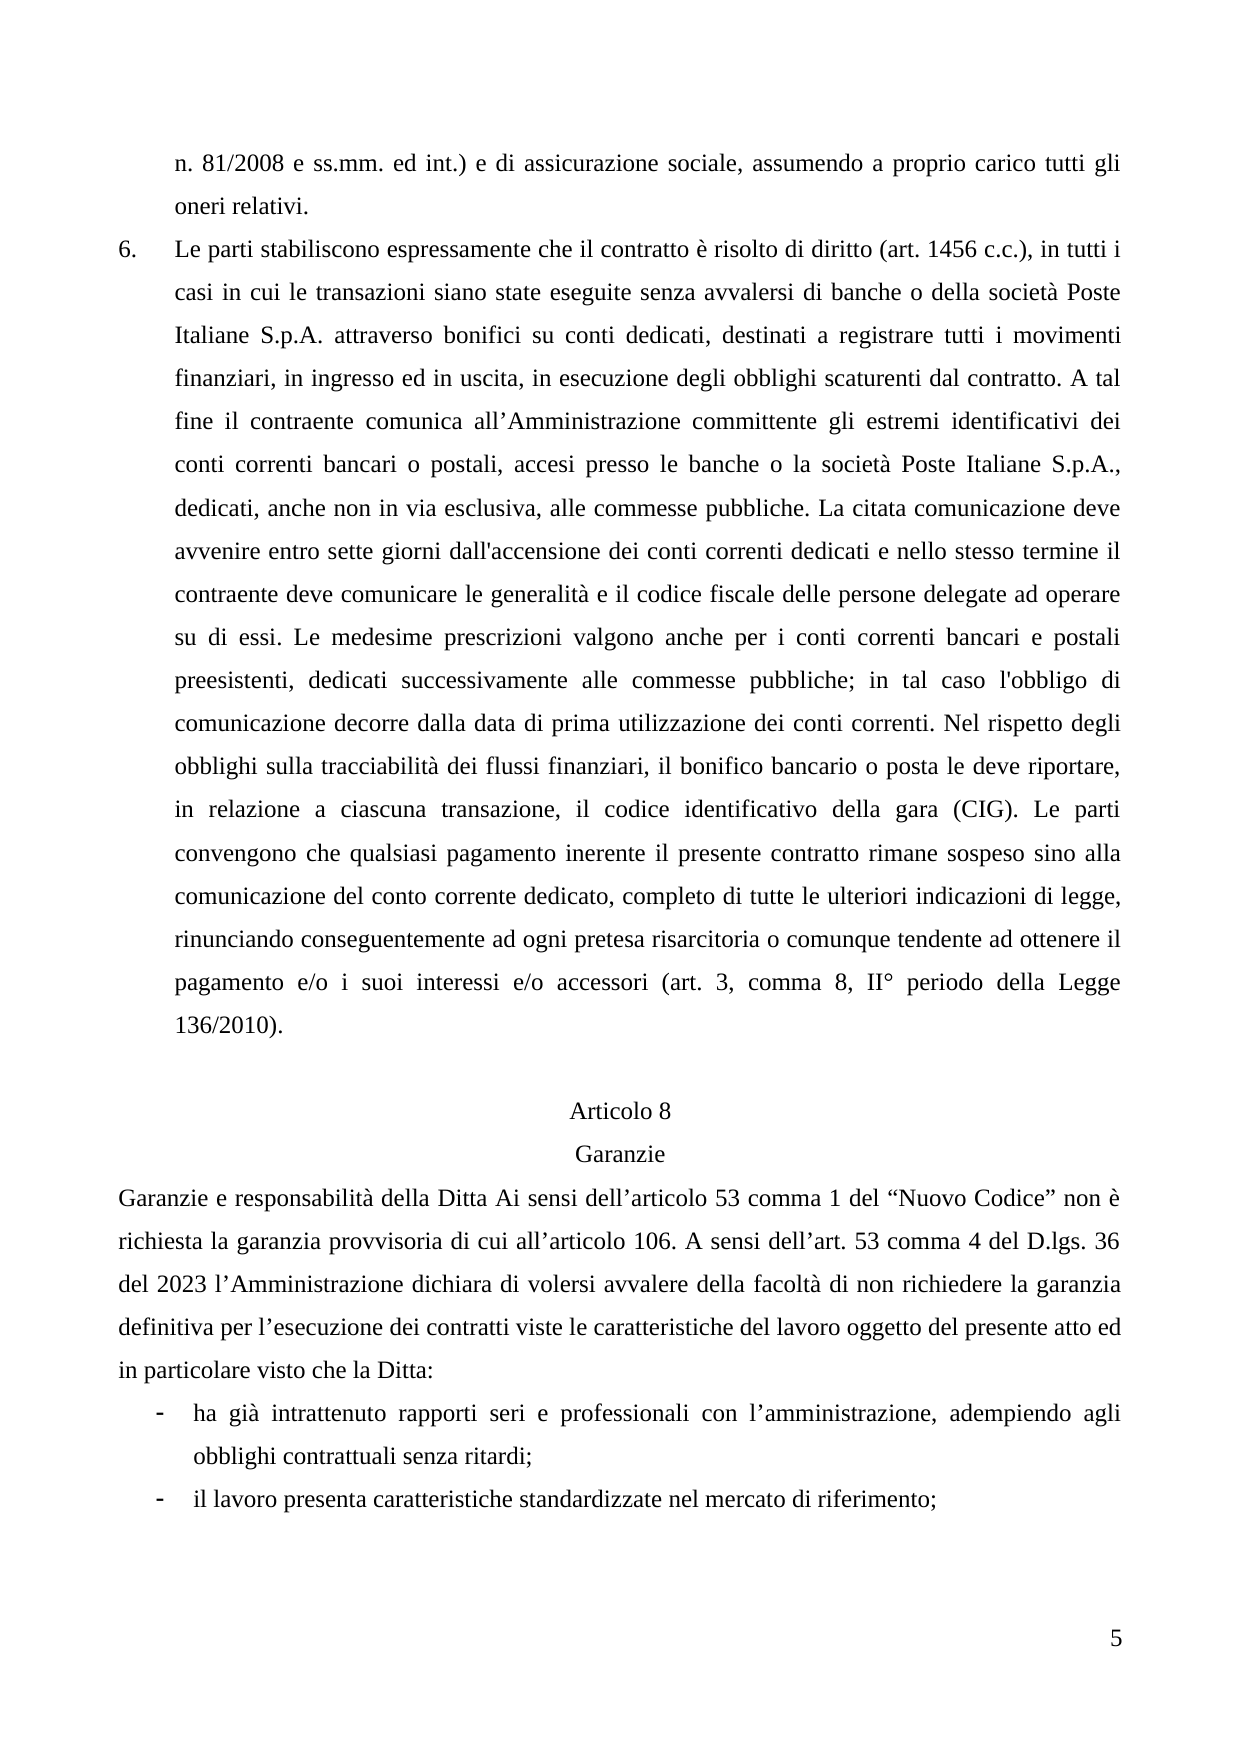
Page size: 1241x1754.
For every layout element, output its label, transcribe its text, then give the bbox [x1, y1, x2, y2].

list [118, 148, 1122, 219]
text Garanzie [118, 1139, 1122, 1168]
list ha già intrattenuto rapporti seri e professionali con l’amministrazione, adempiendo agli obblighi contrattuali senza ritardi; [156, 1398, 1122, 1470]
text Articolo 8 [118, 1096, 1122, 1125]
list il lavoro presenta caratteristiche standardizzate nel mercato di riferimento; [156, 1484, 1122, 1513]
list Le parti stabiliscono espressamente che il contratto è risolto di diritto (art. 1456 c.c.), in tutti i casi in cui le transazioni siano state eseguite senza avvalersi di banche o della società Poste Italiane S.p.A. attraverso bonifici su conti dedicati, destinati a registrare tutti i movimenti finanziari, in ingresso ed in uscita, in esecuzione degli obblighi scaturenti dal contratto. A tal fine il contraente comunica all’Amministrazione committente gli estremi identificativi dei conti correnti bancari o postali, accesi presso le banche o S.p.A., dedicati, anche non in via esclusiva, alle commesse pubbliche. La citata comunicazione deve avvenire entro sette giorni dall'accensione dei conti correnti dedicati e nello stesso termine il contraente deve comunicare le generalità e il codice fiscale delle persone delegate ad operare su di essi. Le medesime prescrizioni valgono anche per i conti correnti bancari e postali preesistenti, dedicati successivamente alle commesse pubbliche; in tal caso l'obbligo di comunicazione decorre dalla data di prima utilizzazione dei conti correnti. Nel rispetto degli obblighi sulla tracciabilità dei flussi finanziari, il bonifico bancario o posta le deve riportare, in relazione a ciascuna transazione, il codice identificativo della gara (CIG). Le parti convengono che qualsiasi pagamento inerente il presente contratto rimane sospeso sino alla comunicazione del conto corrente dedicato, completo di tutte le ulteriori indicazioni di legge, rinunciando conseguentemente ad ogni pretesa risarcitoria o comunque tendente ad ottenere il pagamento e/o i suoi interessi e/o accessori (art. 3, comma 8, II° periodo della Legge 136/2010). [118, 234, 1122, 1039]
text Garanzie e responsabilità della Ditta Ai sensi dell’articolo 53 comma 1 del “Nuovo Codice” non è richiesta la garanzia provvisoria di cui all’articolo 106. A sensi dell’art. 53 comma 4 del D.lgs. 36 del 2023 l’Amministrazione dichiara di volersi avvalere della facoltà di non richiedere la garanzia definitiva per l’esecuzione dei contratti viste le caratteristiche del lavoro oggetto del presente atto ed in particolare visto che la Ditta: [118, 1183, 1122, 1384]
